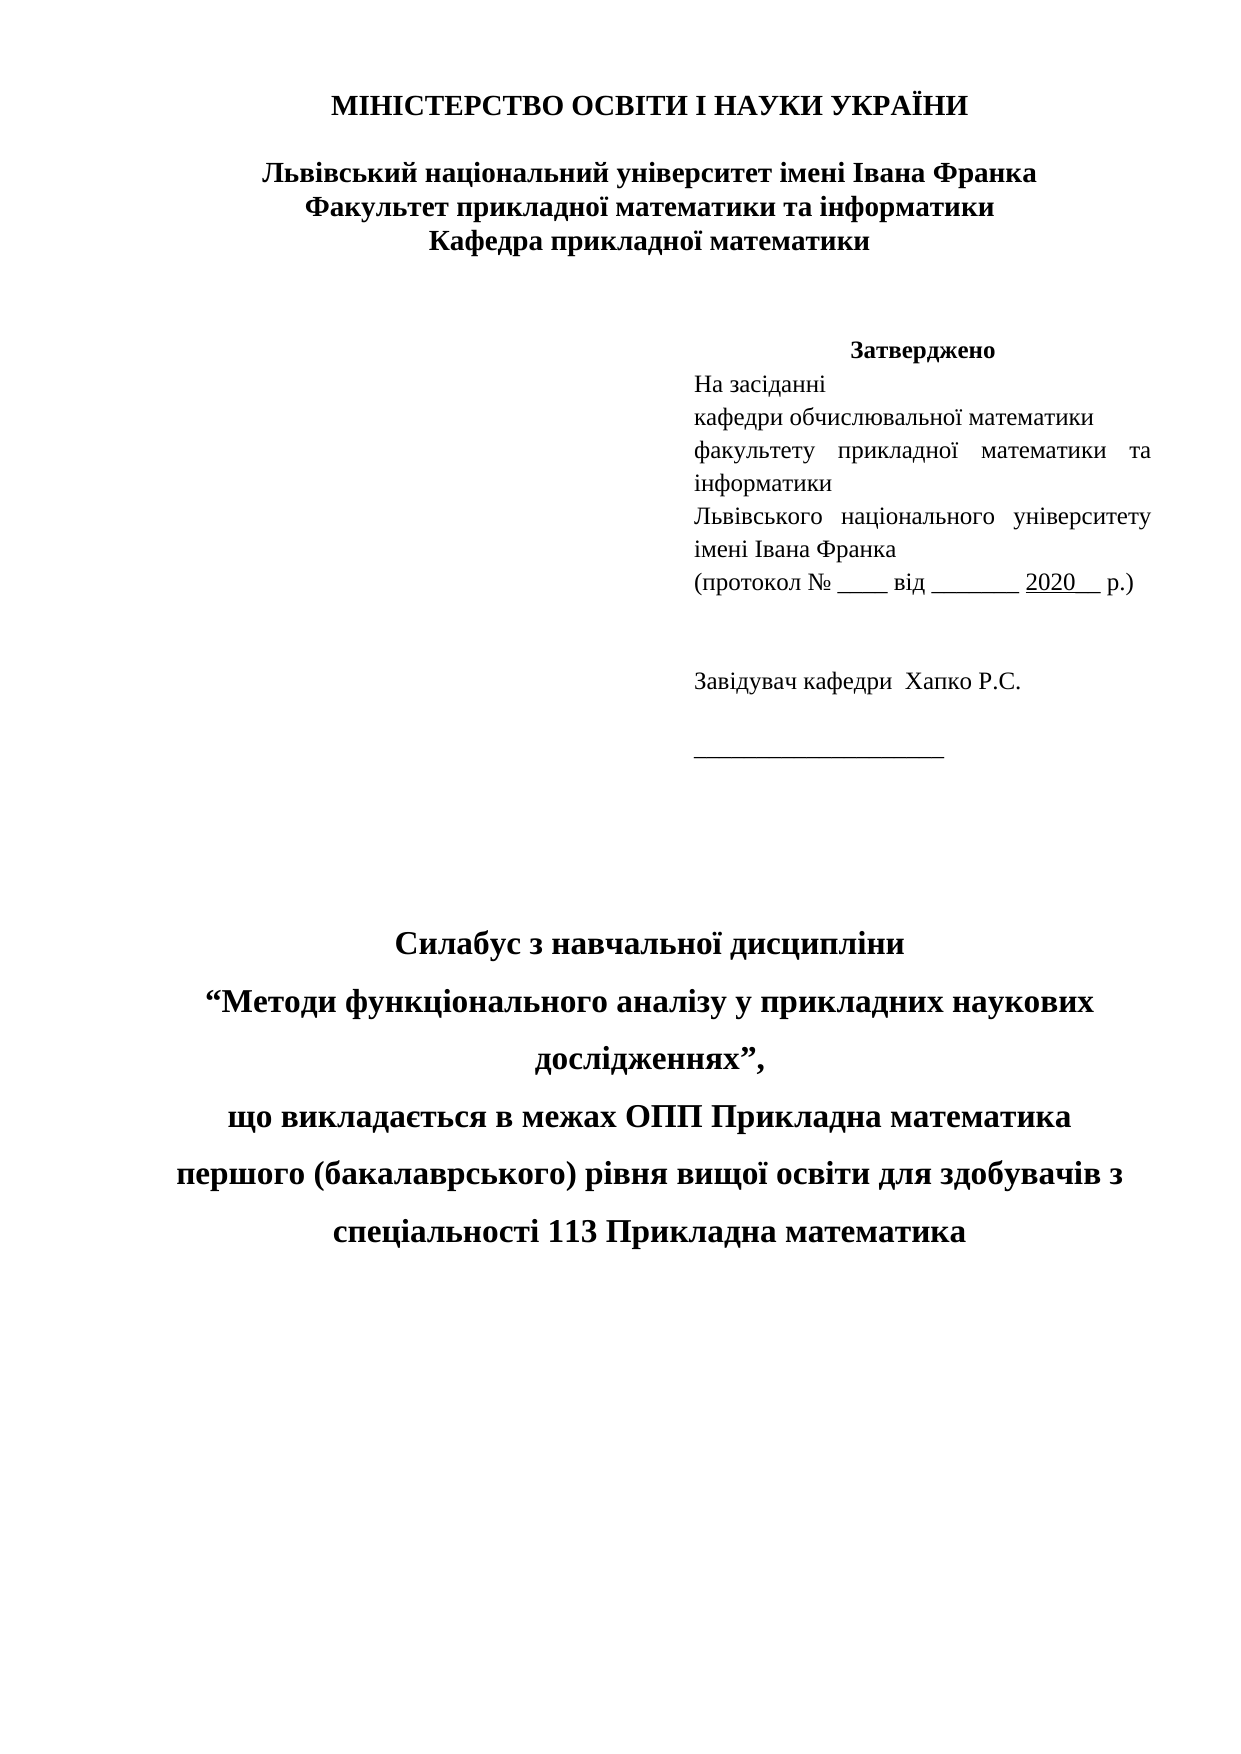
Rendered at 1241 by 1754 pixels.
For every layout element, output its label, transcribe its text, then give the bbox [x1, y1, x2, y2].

text Львівського національного університету імені Івана Франка [694, 501, 1152, 562]
text ____________________ [694, 732, 1152, 761]
text кафедри обчислювальної математики [694, 402, 1152, 430]
text На засіданні [694, 369, 1152, 397]
text Львівський національний університет імені Івана Франка [148, 156, 1152, 189]
text (протокол № ____ від _______ 2020__ р.) [694, 567, 1152, 596]
text Затверджено [694, 336, 1152, 364]
text Силабус з навчальної дисципліни [148, 924, 1152, 962]
text Кафедра прикладної математики [148, 223, 1152, 256]
text Факультет прикладної математики та інформатики [148, 189, 1152, 223]
text першого (бакалаврського) рівня вищої освіти для здобувачів з спеціальності 113 Прикладна математика [148, 1154, 1152, 1249]
text що викладається в межах ОПП Прикладна математика [148, 1096, 1152, 1134]
text Завідувач кафедри Хапко Р.С. [694, 666, 1152, 694]
text “Методи функціонального аналізу у прикладних наукових дослідженнях”, [148, 981, 1152, 1077]
text факультету прикладної математики та інформатики [694, 435, 1152, 496]
text МІНІСТЕРСТВО ОСВІТИ І НАУКИ УКРАЇНИ [148, 88, 1152, 122]
